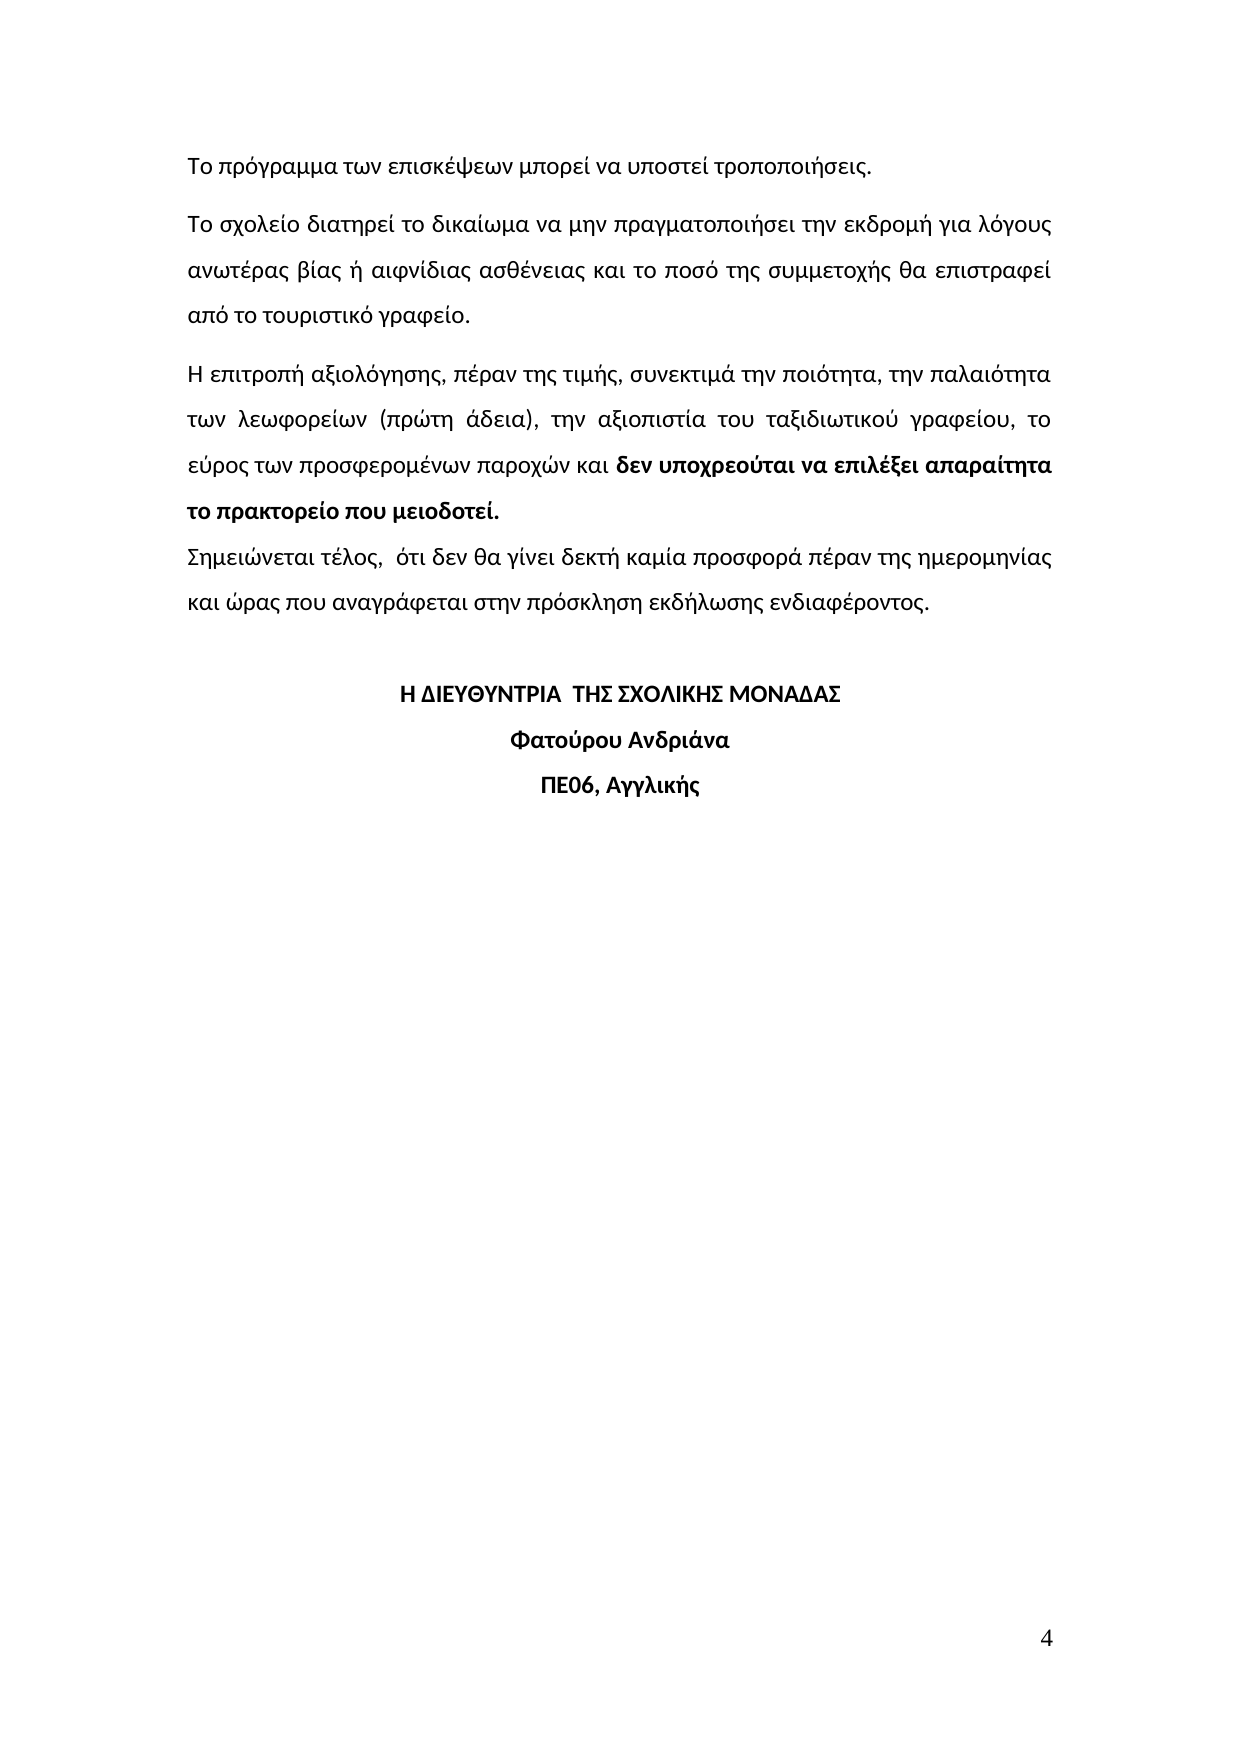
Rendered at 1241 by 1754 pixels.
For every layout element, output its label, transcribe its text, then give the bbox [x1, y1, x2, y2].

text Το πρόγραμμα των επισκέψεων μπορεί να υποστεί τροποποιήσεις. [187, 150, 1053, 181]
text ΠΕ06, Αγγλικής [187, 769, 1053, 800]
text Φατούρου Ανδριάνα [187, 724, 1053, 754]
text Το σχολείο διατηρεί το δικαίωμα να μην πραγματοποιήσει την εκδρομή για λόγους ανωτέρας βίας ή αιφνίδιας ασθένειας και το ποσό της συμμετοχής θα επιστραφεί από το τουριστικό γραφείο. [187, 208, 1053, 330]
text Η επιτροπή αξιολόγησης, πέραν της τιμής, συνεκτιμά την ποιότητα, την παλαιότητα των λεωφορείων (πρώτη άδεια), την αξιοπιστία του ταξιδιωτικού γραφείου, το εύρος των προσφερομένων παροχών και δεν υποχρεούται να επιλέξει απαραίτητα το πρακτορείο που μειοδοτεί. [187, 358, 1053, 526]
text Σημειώνεται τέλος, ότι δεν θα γίνει δεκτή καμία προσφορά πέραν της ημερομηνίας και ώρας που αναγράφεται στην πρόσκληση εκδήλωσης ενδιαφέροντος. [187, 541, 1053, 617]
text Η ΔΙΕΥΘΥΝΤΡΙΑ ΤΗΣ ΣΧΟΛΙΚΗΣ ΜΟΝΑΔΑΣ [187, 678, 1053, 708]
